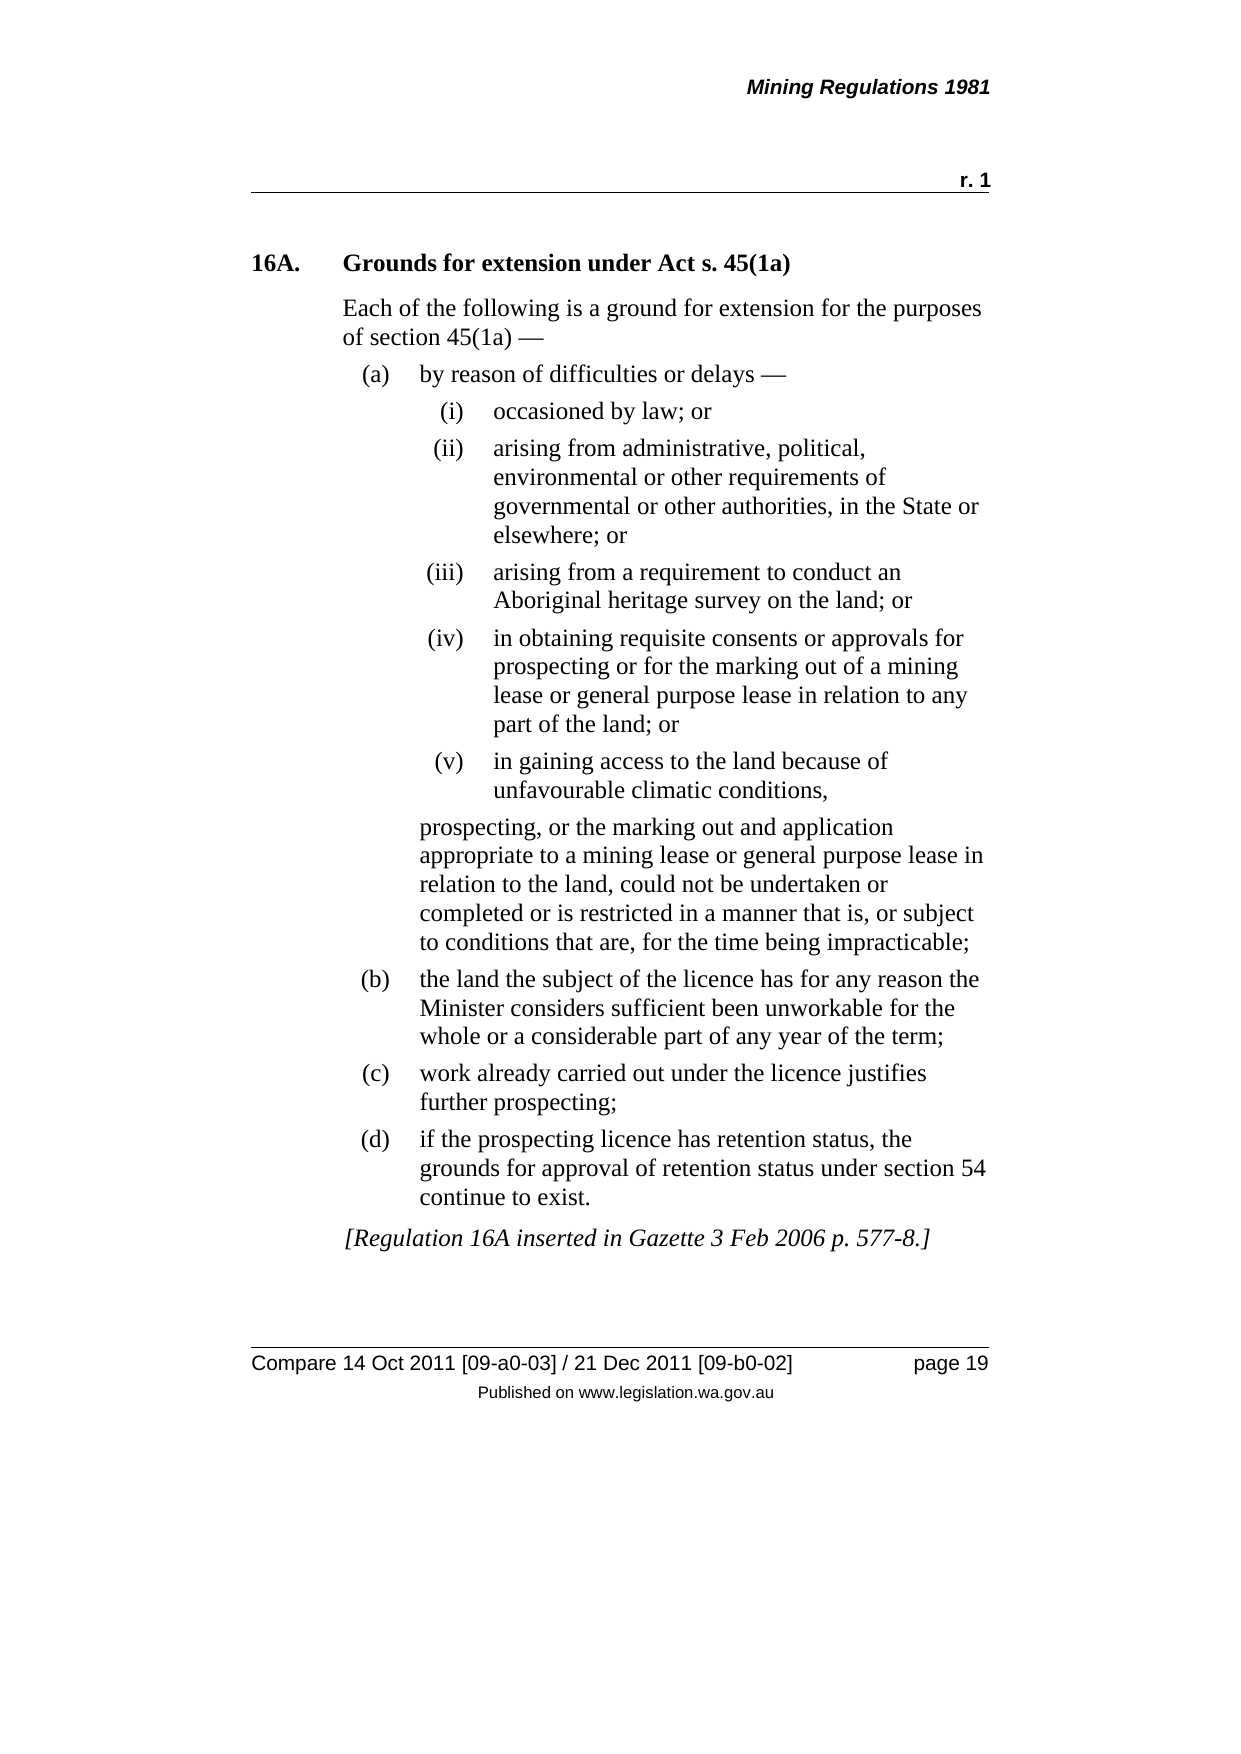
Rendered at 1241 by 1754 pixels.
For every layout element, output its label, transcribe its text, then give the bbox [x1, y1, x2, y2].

text [Regulation 16A inserted in Gazette 3 Feb 2006 p. 577-8.] [251, 1223, 989, 1252]
text Each of the following is a ground for extension for the purposes of section 45(1a) — [251, 293, 989, 351]
text prospecting, or the marking out and application appropriate to a mining lease or general purpose lease in relation to the land, could not be undertaken or completed or is restricted in a manner that is, or subject to conditions that are, for the time being impracticable; [251, 812, 989, 956]
text (iv) in obtaining requisite consents or approvals for prospecting or for the marking out of a mining lease or general purpose lease in relation to any part of the land; or [251, 623, 989, 738]
subtitle 16A. Grounds for extension under Act s. 45(1a) [251, 248, 989, 277]
text (i) occasioned by law; or [251, 396, 989, 425]
text (b) the land the subject of the licence has for any reason the Minister considers sufficient been unworkable for the whole or a considerable part of any year of the term; [251, 964, 989, 1050]
text (c) work already carried out under the licence justifies further prospecting; [251, 1058, 989, 1116]
text (a) by reason of difficulties or delays — [251, 359, 989, 388]
text (iii) arising from a requirement to conduct an Aboriginal heritage survey on the land; or [251, 557, 989, 614]
text (v) in gaining access to the land because of unfavourable climatic conditions, [251, 746, 989, 803]
text (ii) arising from administrative, political, environmental or other requirements of governmental or other authorities, in the State or elsewhere; or [251, 433, 989, 548]
text (d) if the prospecting licence has retention status, the grounds for approval of retention status under section 54 continue to exist. [251, 1124, 989, 1211]
